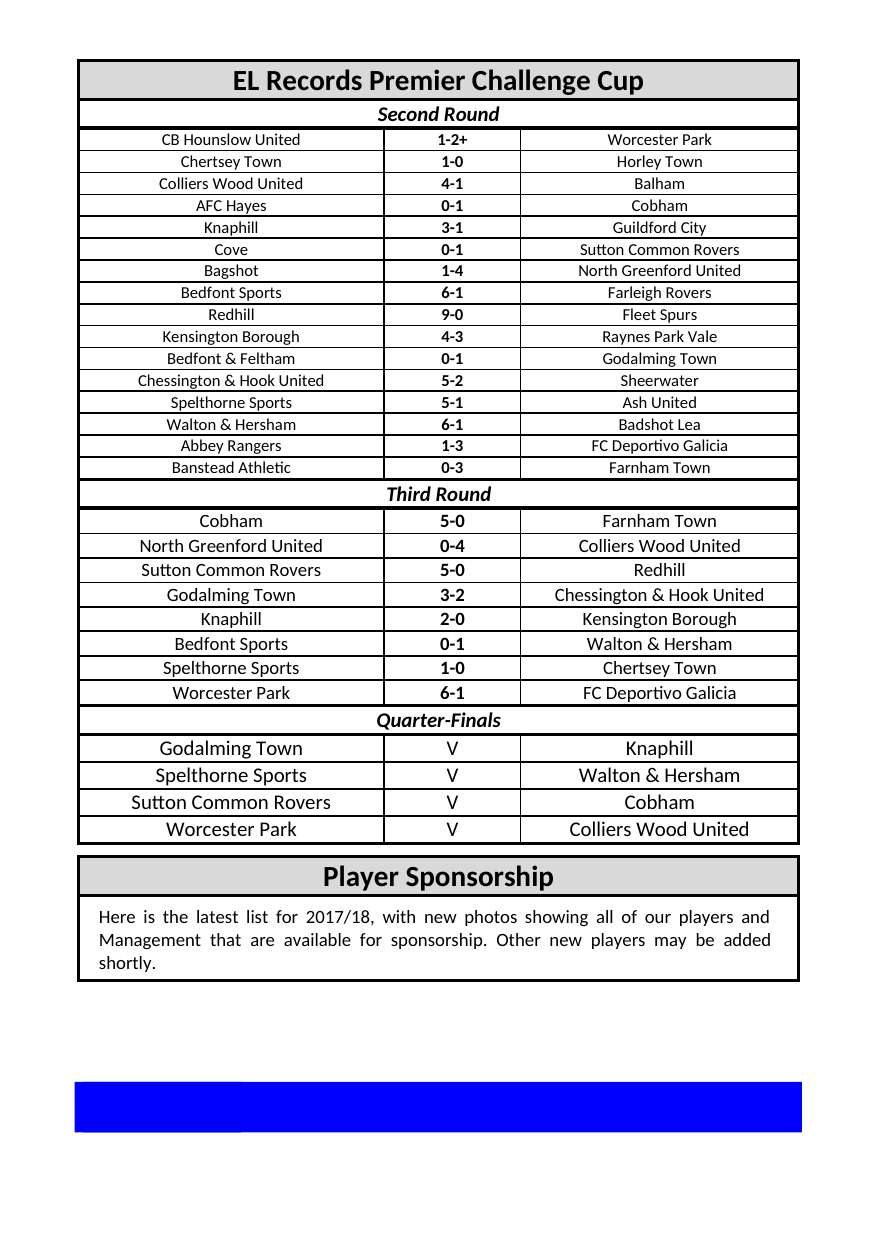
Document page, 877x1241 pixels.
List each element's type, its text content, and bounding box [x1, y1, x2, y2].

table_cell Raynes Park Vale [521, 326, 797, 347]
table_cell Walton & Hersham [521, 763, 797, 788]
table_cell Spelthorne Sports [80, 763, 383, 788]
table_cell 3-1 [385, 217, 520, 237]
table_cell 5-1 [385, 392, 520, 412]
table_cell Sutton Common Rovers [80, 790, 383, 815]
table_cell Redhill [521, 559, 797, 581]
table_cell V [385, 763, 520, 788]
table_cell 1-0 [385, 151, 520, 172]
table_cell Cobham [521, 195, 797, 215]
table_cell 0-1 [385, 239, 520, 259]
table_cell Godalming Town [80, 736, 383, 761]
table_cell 5-0 [385, 559, 520, 581]
table_cell Spelthorne Sports [80, 392, 383, 412]
table_cell Worcester Park [521, 130, 797, 150]
table_cell Badshot Lea [521, 414, 797, 434]
table_cell 2-0 [385, 608, 520, 630]
table_cell 1-4 [385, 261, 520, 281]
table_cell Cobham [521, 790, 797, 815]
table_cell Farnham Town [521, 510, 797, 532]
table_cell V [385, 790, 520, 815]
table_cell Farnham Town [521, 458, 797, 478]
table_cell FC Deportivo Galicia [521, 681, 797, 704]
table_cell Bagshot [80, 261, 383, 281]
table_cell Abbey Rangers [80, 436, 383, 456]
table_cell 3-2 [385, 583, 520, 606]
table_cell North Greenford United [521, 261, 797, 281]
table_cell Chertsey Town [521, 657, 797, 679]
table_cell 1-2+ [385, 130, 520, 150]
table_cell 5-0 [385, 510, 520, 532]
table_cell Balham [521, 173, 797, 193]
table_cell Cobham [80, 510, 383, 532]
table_cell V [385, 736, 520, 761]
table_cell 0-4 [385, 534, 520, 557]
table_cell 4-1 [385, 173, 520, 193]
table_cell 6-1 [385, 681, 520, 704]
table_cell 4-3 [385, 326, 520, 347]
table_cell CB Hounslow United [80, 130, 383, 150]
table_cell Sutton Common Rovers [80, 559, 383, 581]
table_cell 0-1 [385, 348, 520, 368]
table_cell Worcester Park [80, 817, 383, 842]
table_cell Bedfont & Feltham [80, 348, 383, 368]
table_cell Bedfont Sports [80, 283, 383, 303]
table_cell North Greenford United [80, 534, 383, 557]
table_cell 9-0 [385, 305, 520, 325]
table_cell Walton & Hersham [521, 632, 797, 655]
table_cell 0-1 [385, 632, 520, 655]
table_cell Colliers Wood United [521, 534, 797, 557]
table_cell Colliers Wood United [80, 173, 383, 193]
table_cell Guildford City [521, 217, 797, 237]
table_cell Kensington Borough [521, 608, 797, 630]
table_cell 0-1 [385, 195, 520, 215]
table_header EL Records Premier Challenge Cup [80, 62, 797, 98]
table_cell 1-3 [385, 436, 520, 456]
table_cell Redhill [80, 305, 383, 325]
table_cell Chessington & Hook United [521, 583, 797, 606]
table_cell V [385, 817, 520, 842]
table_cell Knaphill [521, 736, 797, 761]
table_cell 0-3 [385, 458, 520, 478]
table_cell Sutton Common Rovers [521, 239, 797, 259]
table_cell Chessington & Hook United [80, 370, 383, 390]
table_cell Chertsey Town [80, 151, 383, 172]
table_cell Farleigh Rovers [521, 283, 797, 303]
table_cell Fleet Spurs [521, 305, 797, 325]
table_cell Third Round [80, 481, 797, 506]
table_cell 5-2 [385, 370, 520, 390]
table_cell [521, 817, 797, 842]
table_cell Quarter-Finals [80, 707, 797, 732]
table_cell FC Deportivo Galicia [521, 436, 797, 456]
table_cell Godalming Town [521, 348, 797, 368]
table_cell 6-1 [385, 414, 520, 434]
table_cell Knaphill [80, 608, 383, 630]
table_cell Kensington Borough [80, 326, 383, 347]
table_cell Second Round [80, 101, 797, 126]
table_cell AFC Hayes [80, 195, 383, 215]
table_cell Spelthorne Sports [80, 657, 383, 679]
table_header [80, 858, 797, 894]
table_cell Worcester Park [80, 681, 383, 704]
table_cell Godalming Town [80, 583, 383, 606]
table_cell Cove [80, 239, 383, 259]
table_cell Bedfont Sports [80, 632, 383, 655]
table_cell 6-1 [385, 283, 520, 303]
table_cell Ash United [521, 392, 797, 412]
table_cell Horley Town [521, 151, 797, 172]
table_cell 1-0 [385, 657, 520, 679]
table_cell Walton & Hersham [80, 414, 383, 434]
table_cell Banstead Athletic [80, 458, 383, 478]
table_cell Sheerwater [521, 370, 797, 390]
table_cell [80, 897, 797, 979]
table_cell Knaphill [80, 217, 383, 237]
